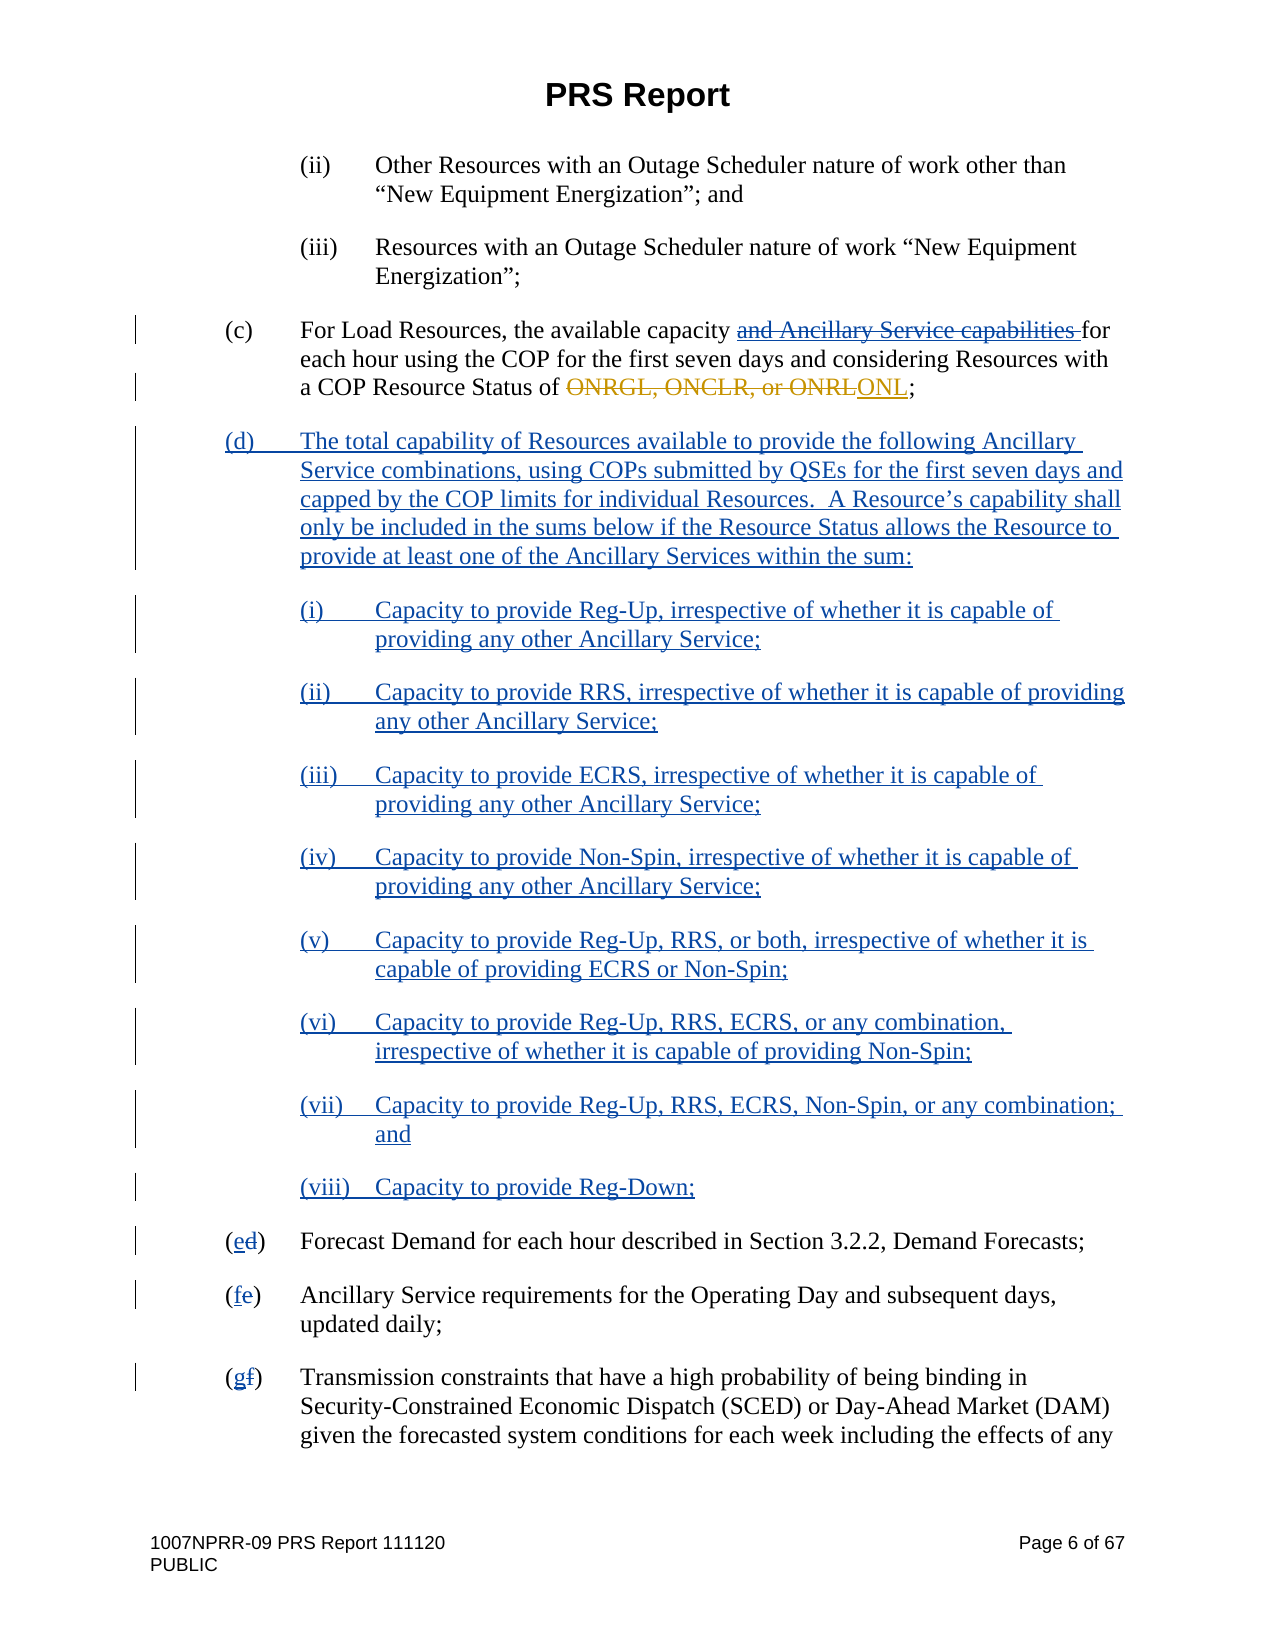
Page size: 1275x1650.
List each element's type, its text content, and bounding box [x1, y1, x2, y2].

text (iii) Resources with an Outage Scheduler nature of work “New Equipment Energization”; [300, 232, 1125, 290]
text () Forecast Demand for each hour described in Section 3.2.2, Demand Forecasts; [225, 1226, 1125, 1255]
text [225, 1362, 1125, 1449]
text (ii) Other Resources with an Outage Scheduler nature of work other than “New Equipment Energization”; and [300, 150, 1125, 207]
text () Ancillary Service requirements for the Operating Day and subsequent days, updated daily; [225, 1280, 1125, 1337]
text (c) For Load Resources, the available capacity for each hour using the COP for the first seven days and considering Resources with a COP Resource Status of ; [225, 315, 1125, 401]
